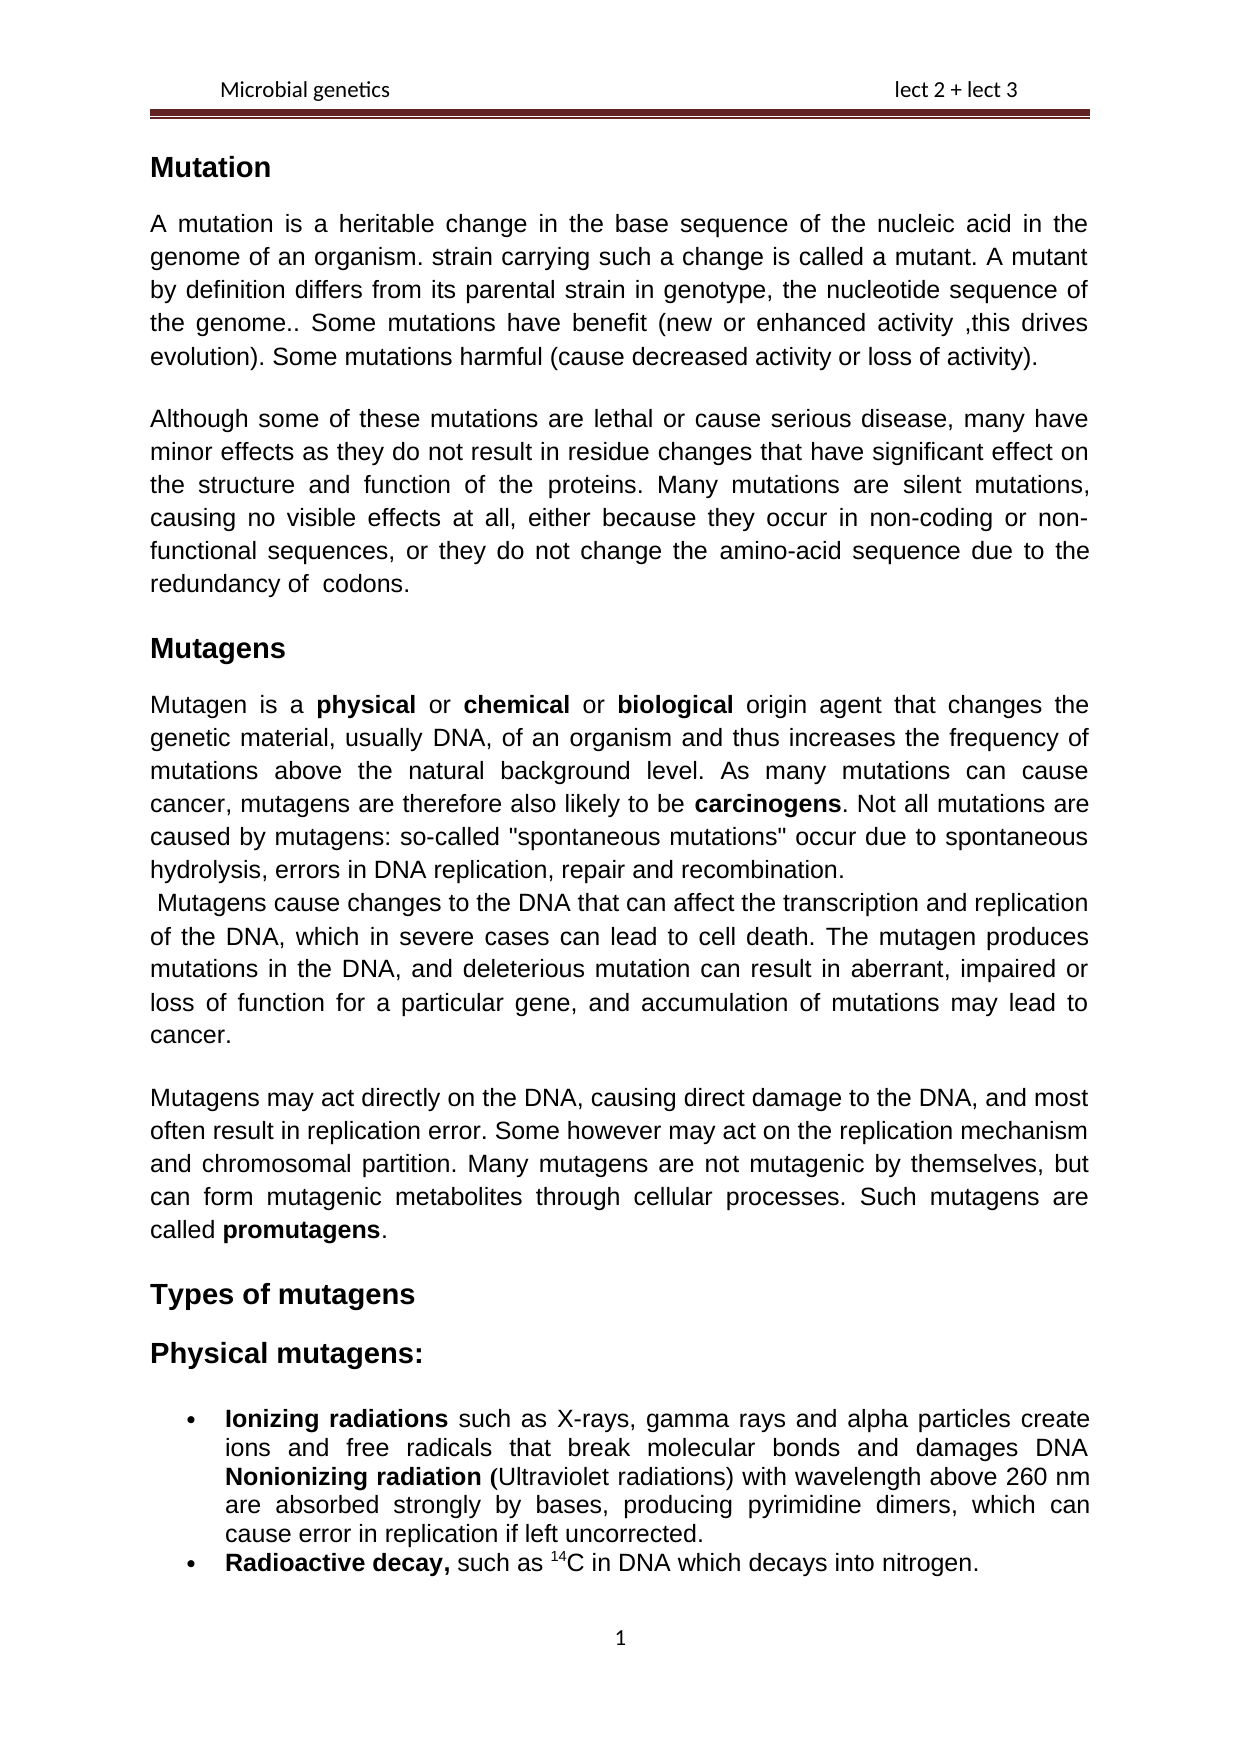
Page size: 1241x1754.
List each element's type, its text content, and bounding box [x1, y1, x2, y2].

text A mutation is a heritable change in the base sequence of the nucleic acid in the genome of an organism. strain carrying such a change is called a mutant. A mutant by definition differs from its parental strain in genotype, the nucleotide sequence of the genome.. Some mutations have benefit (new or enhanced activity ,this drives evolution). Some mutations harmful (cause decreased activity or loss of activity). [150, 209, 1090, 370]
list Radioactive decay, such as 14C in DNA which decays into nitrogen. [187, 1548, 1090, 1577]
text Mutagens may act directly on the DNA, causing direct damage to the DNA, and most often result in replication error. Some however may act on the replication mechanism and chromosomal partition. Many mutagens are not mutagenic by themselves, but can form mutagenic metabolites through cellular processes. Such mutagens are called promutagens. [150, 1083, 1090, 1243]
list Ionizing radiations such as X-rays, gamma rays and alpha particles create ions and free radicals that break molecular bonds and damages DNA Nonionizing radiation (Ultraviolet radiations) with wavelength above 260 nm are absorbed strongly by bases, producing pyrimidine dimers, which can cause error in replication if left uncorrected. [187, 1404, 1090, 1548]
subtitle Physical mutagens: [150, 1336, 1090, 1370]
subtitle Types of mutagens [150, 1277, 1090, 1311]
text Mutagens [150, 631, 1090, 664]
text Although some of these mutations are lethal or cause serious disease, many have minor effects as they do not result in residue changes that have significant effect on the structure and function of the proteins. Many mutations are silent mutations, causing no visible effects at all, either because they occur in non-coding or non-functional sequences, or they do not change the amino-acid sequence due to the redundancy of codons. [150, 404, 1090, 597]
text Mutagens cause changes to the DNA that can affect the transcription and replication of the DNA, which in severe cases can lead to cell death. The mutagen produces mutations in the DNA, and deleterious mutation can result in aberrant, impaired or loss of function for a particular gene, and accumulation of mutations may lead to cancer. [150, 888, 1090, 1049]
text Mutation [150, 150, 1090, 183]
text Mutagen is a physical or chemical or biological origin agent that changes the genetic material, usually DNA, of an organism and thus increases the frequency of mutations above the natural background level. As many mutations can cause cancer, mutagens are therefore also likely to be carcinogens. Not all mutations are caused by mutagens: so-called "spontaneous mutations" occur due to spontaneous hydrolysis, errors in DNA replication, repair and recombination. [150, 690, 1090, 884]
